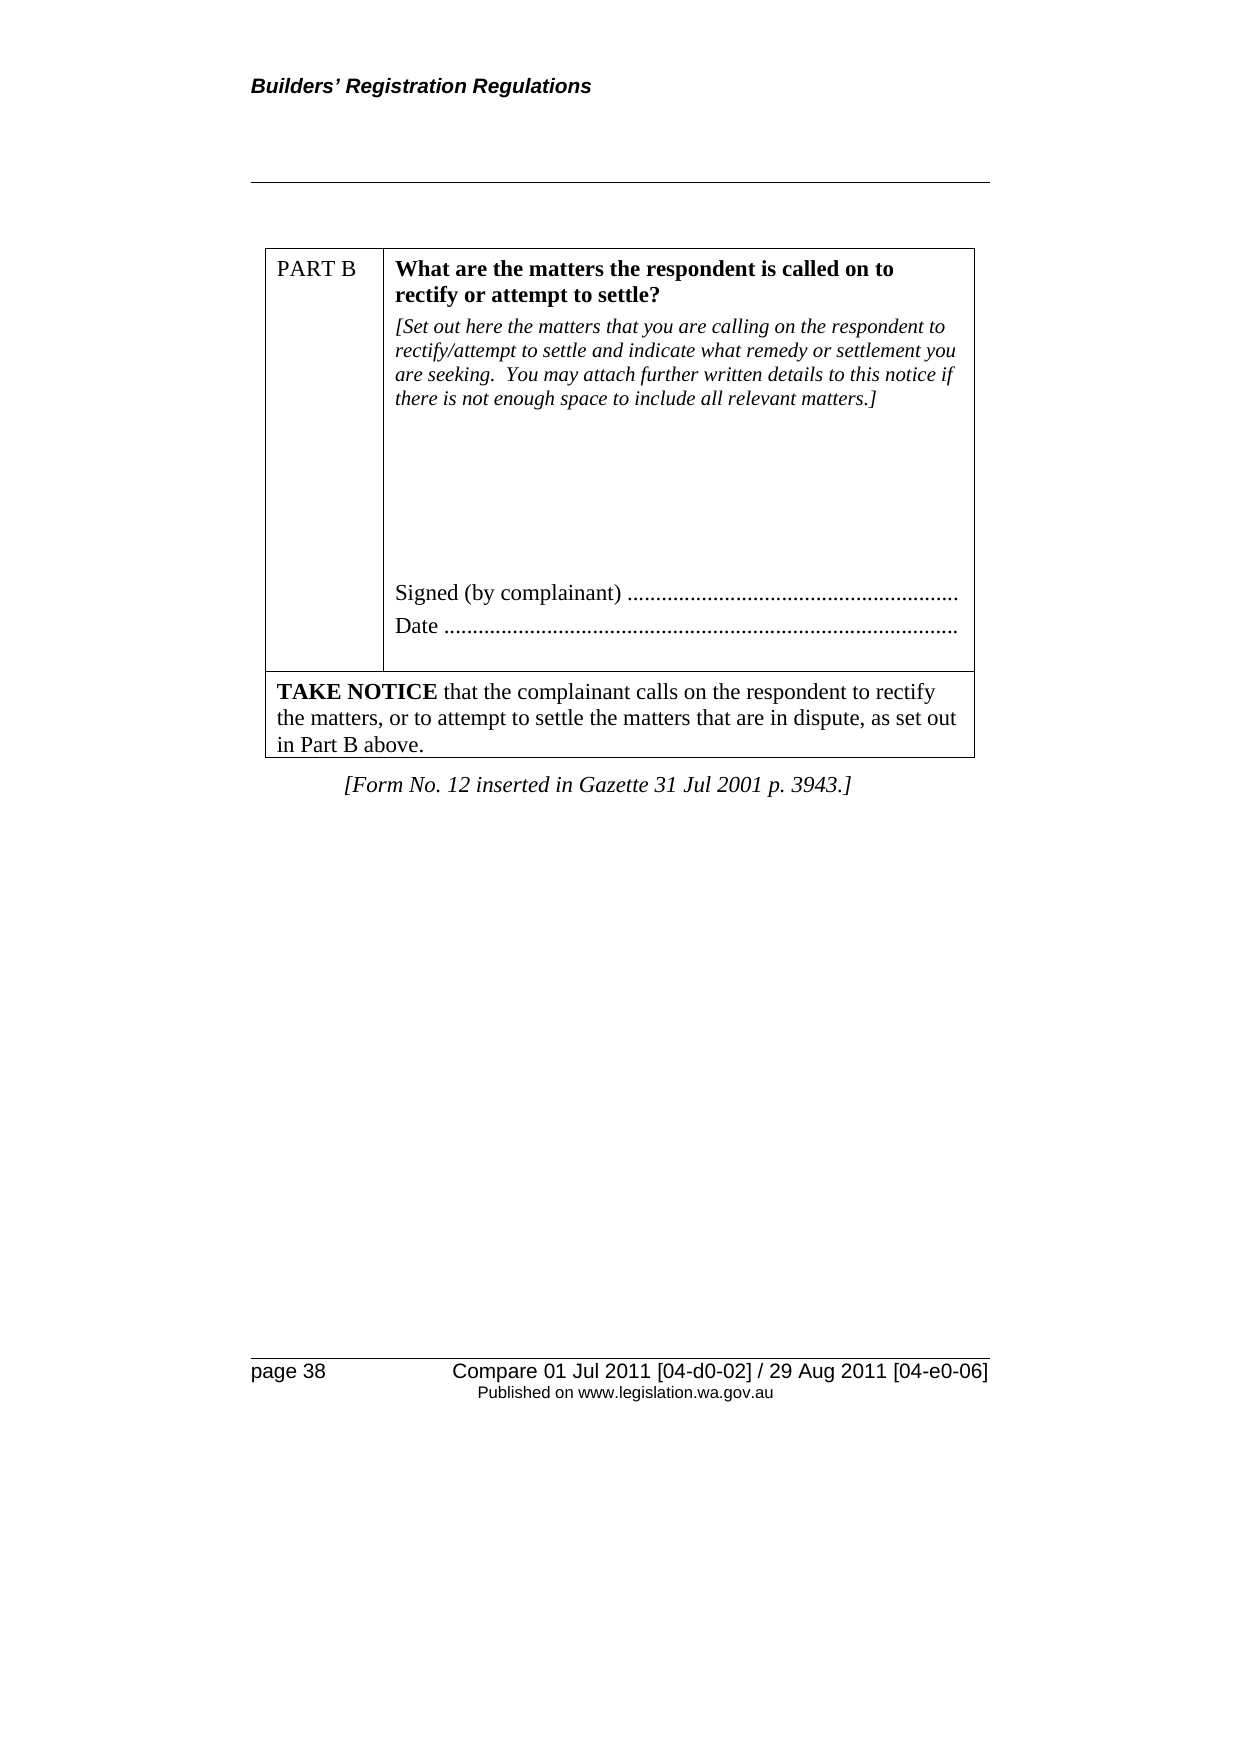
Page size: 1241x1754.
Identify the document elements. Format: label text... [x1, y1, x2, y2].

table_cell What are the matters the respondent is called on to rectify or attempt to settle? [Set out here the matters that you are calling on the respondent to rectify/attempt to settle and indicate what remedy or settlement you are seeking. You may attach further written details to this notice if there is not enough space to include all relevant matters.] Signed (by complainant) .......................................................... Date .......................................................................................... [384, 249, 974, 671]
table_cell PART B [266, 249, 383, 671]
table_cell TAKE NOTICE that the complainant calls on the respondent to rectify the matters, or to attempt to settle the matters that are in dispute, as set out in Part B above. [266, 672, 974, 757]
text [Form No. 12 inserted in Gazette 31 Jul 2001 p. 3943.] [251, 771, 990, 797]
